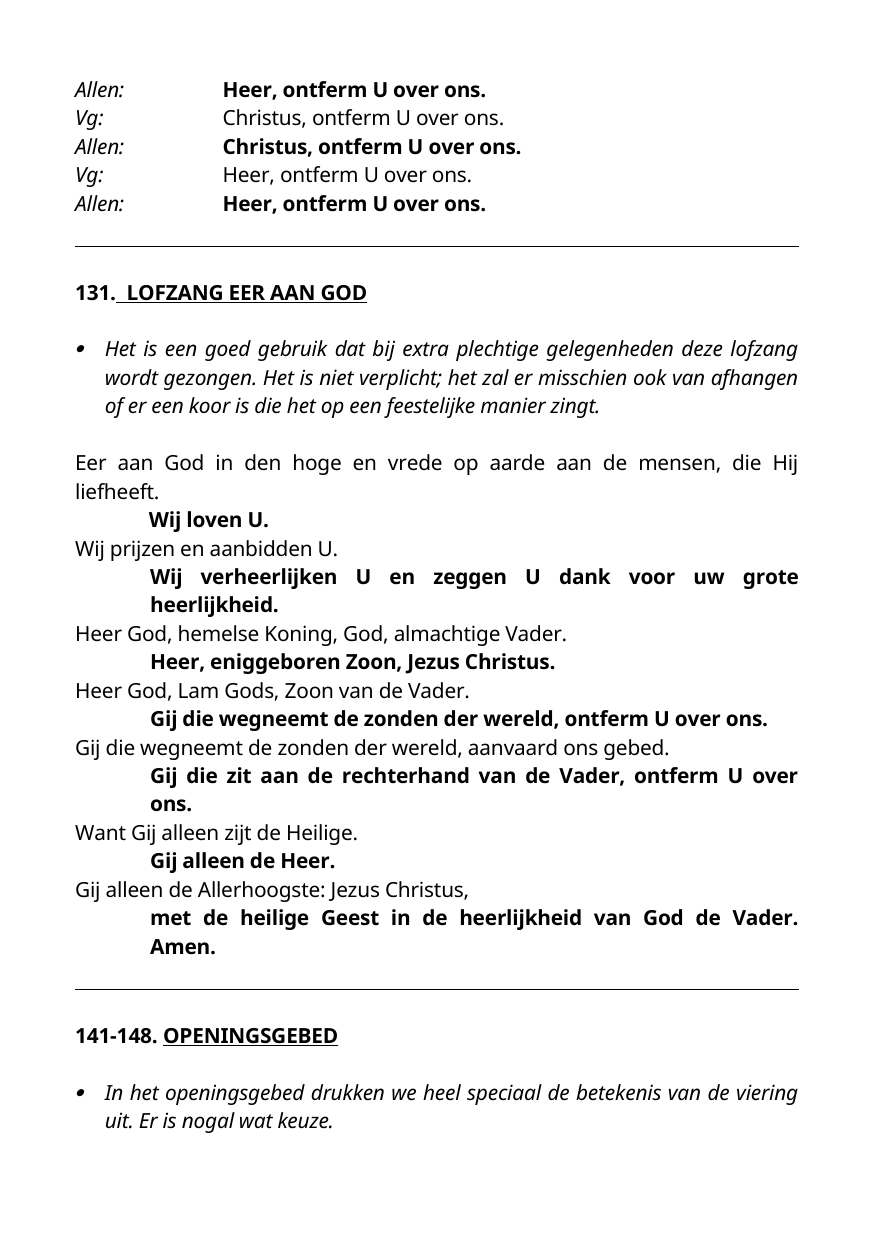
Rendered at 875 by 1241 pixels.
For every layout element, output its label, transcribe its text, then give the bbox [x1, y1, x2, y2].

list Heer God, Lam Gods, Zoon van de Vader. [75, 676, 799, 704]
list Allen: Heer, ontferm U over ons. [75, 189, 799, 217]
list Het is een goed gebruik dat bij extra plechtige gelegenheden deze lofzang wordt gezongen. Het is niet verplicht; het zal er misschien ook van afhangen of er een koor is die het op een feestelijke manier zingt. [75, 334, 799, 420]
list Wij verheerlijken U en zeggen U dank voor uw grote heerlijkheid. [75, 562, 799, 619]
list Heer, eniggeboren Zoon, Jezus Christus. [75, 647, 799, 676]
list Gij die wegneemt de zonden der wereld, aanvaard ons gebed. [75, 733, 799, 761]
list Gij die wegneemt de zonden der wereld, ontferm U over ons. [75, 704, 799, 733]
list Wij loven U. [75, 505, 799, 534]
list Vg: Heer, ontferm U over ons. [75, 160, 799, 189]
list Want Gij alleen zijt de Heilige. [75, 818, 799, 846]
list Allen: Heer, ontferm U over ons. [75, 75, 799, 103]
list Heer God, hemelse Koning, God, almachtige Vader. [75, 619, 799, 647]
list Eer aan God in den hoge en vrede op aarde aan de mensen, die Hij liefheeft. [75, 448, 799, 505]
list 141-148. OPENINGSGEBED [75, 1021, 799, 1049]
list Gij alleen de Allerhoogste: Jezus Christus, [75, 875, 799, 903]
list Gij die zit aan de rechterhand van de Vader, ontferm U over ons. [75, 761, 799, 818]
list In het openingsgebed drukken we heel speciaal de betekenis van de viering uit. Er is nogal wat keuze. [75, 1078, 799, 1134]
list Wij prijzen en aanbidden U. [75, 534, 799, 562]
list met de heilige Geest in de heerlijkheid van God de Vader. Amen. [75, 903, 799, 960]
list Gij alleen de Heer. [75, 846, 799, 875]
list 131. LOFZANG EER AAN GOD [75, 278, 799, 306]
list Vg: Christus, ontferm U over ons. [75, 103, 799, 132]
list Allen: Christus, ontferm U over ons. [75, 132, 799, 160]
